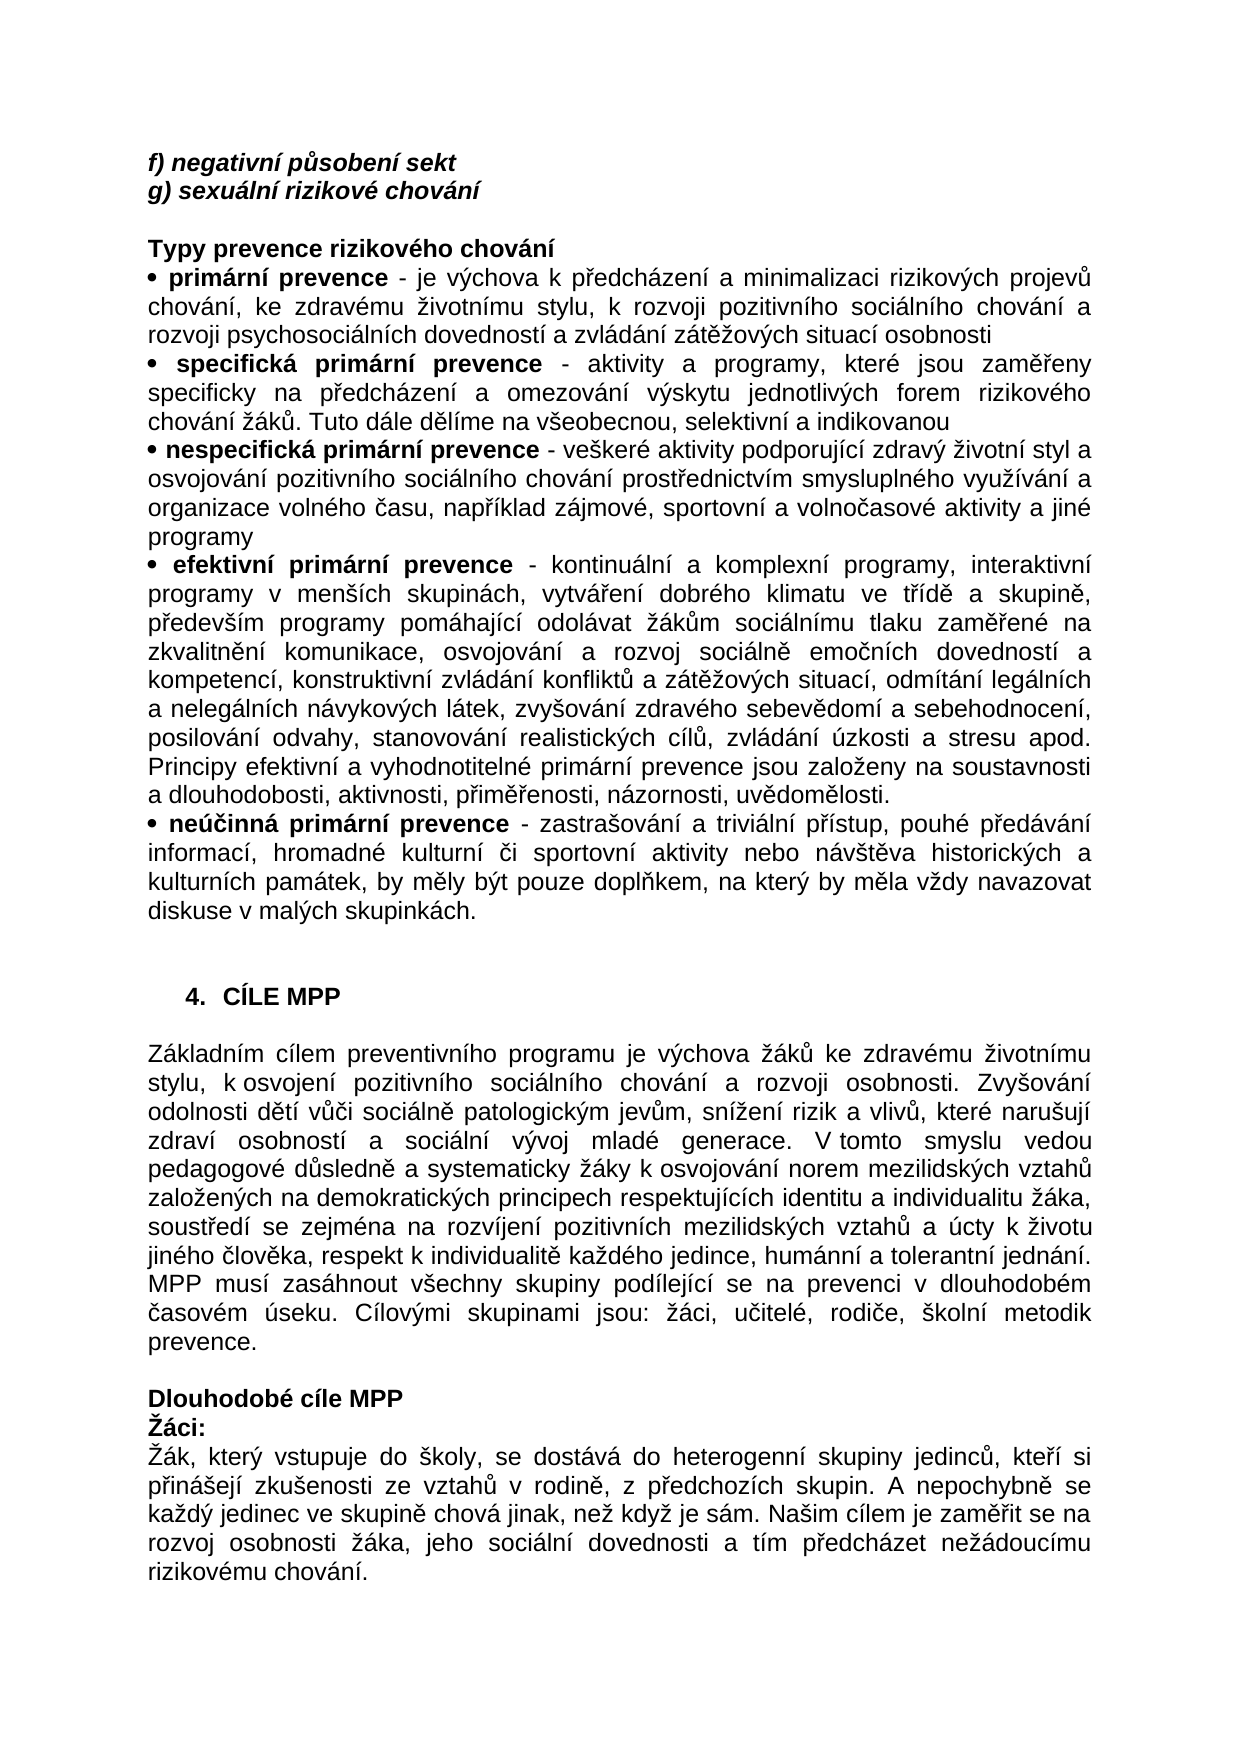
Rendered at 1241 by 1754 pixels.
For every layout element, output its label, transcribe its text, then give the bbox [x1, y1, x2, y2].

text Základním cílem preventivního programu je výchova žáků ke zdravému životnímu stylu, k osvojení pozitivního sociálního chování a rozvoji osobnosti. Zvyšování odolnosti dětí vůči sociálně patologickým jevům, snížení rizik a vlivů, které narušují zdraví osobností a sociální vývoj mladé generace. V tomto smyslu vedou pedagogové důsledně a systematicky žáky k osvojování norem mezilidských vztahů založených na demokratických principech respektujících identitu a individualitu žáka, soustředí se zejména na rozvíjení pozitivních mezilidských vztahů a úcty k životu jiného člověka, respekt k individualitě každého jedince, humánní a tolerantní jednání. MPP musí zasáhnout všechny skupiny podílející se na prevenci v dlouhodobém časovém úseku. Cílovými skupinami jsou: žáci, učitelé, rodiče, školní metodik prevence. [148, 1039, 1093, 1356]
text efektivní primární prevence - kontinuální a komplexní programy, interaktivní programy v menších skupinách, vytváření dobrého klimatu ve třídě a skupině, především programy pomáhající odolávat žákům sociálnímu tlaku zaměřené na zkvalitnění komunikace, osvojování a rozvoj sociálně emočních dovedností a kompetencí, konstruktivní zvládání konfliktů a zátěžových situací, odmítání legálních a nelegálních návykových látek, zvyšování zdravého sebevědomí a sebehodnocení, posilování odvahy, stanovování realistických cílů, zvládání úzkosti a stresu apod. Principy efektivní a vyhodnotitelné primární prevence jsou založeny na soustavnosti a dlouhodobosti, aktivnosti, přiměřenosti, názornosti, uvědomělosti. [148, 550, 1093, 809]
text f) negativní působení sekt [148, 148, 1093, 176]
list CÍLE MPP [185, 982, 1093, 1011]
text Typy prevence rizikového chování [148, 234, 1093, 263]
text Žáci: [148, 1413, 1093, 1442]
text g) sexuální rizikové chování [148, 176, 1093, 205]
text neúčinná primární prevence - zastrašování a triviální přístup, pouhé předávání informací, hromadné kulturní či sportovní aktivity nebo návštěva historických a kulturních památek, by měly být pouze doplňkem, na který by měla vždy navazovat diskuse v malých skupinkách. [148, 809, 1093, 924]
text nespecifická primární prevence - veškeré aktivity podporující zdravý životní styl a osvojování pozitivního sociálního chování prostřednictvím smysluplného využívání a organizace volného času, například zájmové, sportovní a volnočasové aktivity a jiné programy [148, 435, 1093, 550]
text Dlouhodobé cíle MPP [148, 1384, 1093, 1413]
text primární prevence - je výchova k předcházení a minimalizaci rizikových projevů chování, ke zdravému životnímu stylu, k rozvoji pozitivního sociálního chování a rozvoji psychosociálních dovedností a zvládání zátěžových situací osobnosti [148, 263, 1093, 349]
text Žák, který vstupuje do školy, se dostává do heterogenní skupiny jedinců, kteří si přinášejí zkušenosti ze vztahů v rodině, z předchozích skupin. A nepochybně se každý jedinec ve skupině chová jinak, než když je sám. Našim cílem je zaměřit se na rozvoj osobnosti žáka, jeho sociální dovednosti a tím předcházet nežádoucímu rizikovému chování. [148, 1442, 1093, 1586]
text specifická primární prevence - aktivity a programy, které jsou zaměřeny specificky na předcházení a omezování výskytu jednotlivých forem rizikového chování žáků. Tuto dále dělíme na všeobecnou, selektivní a indikovanou [148, 349, 1093, 435]
